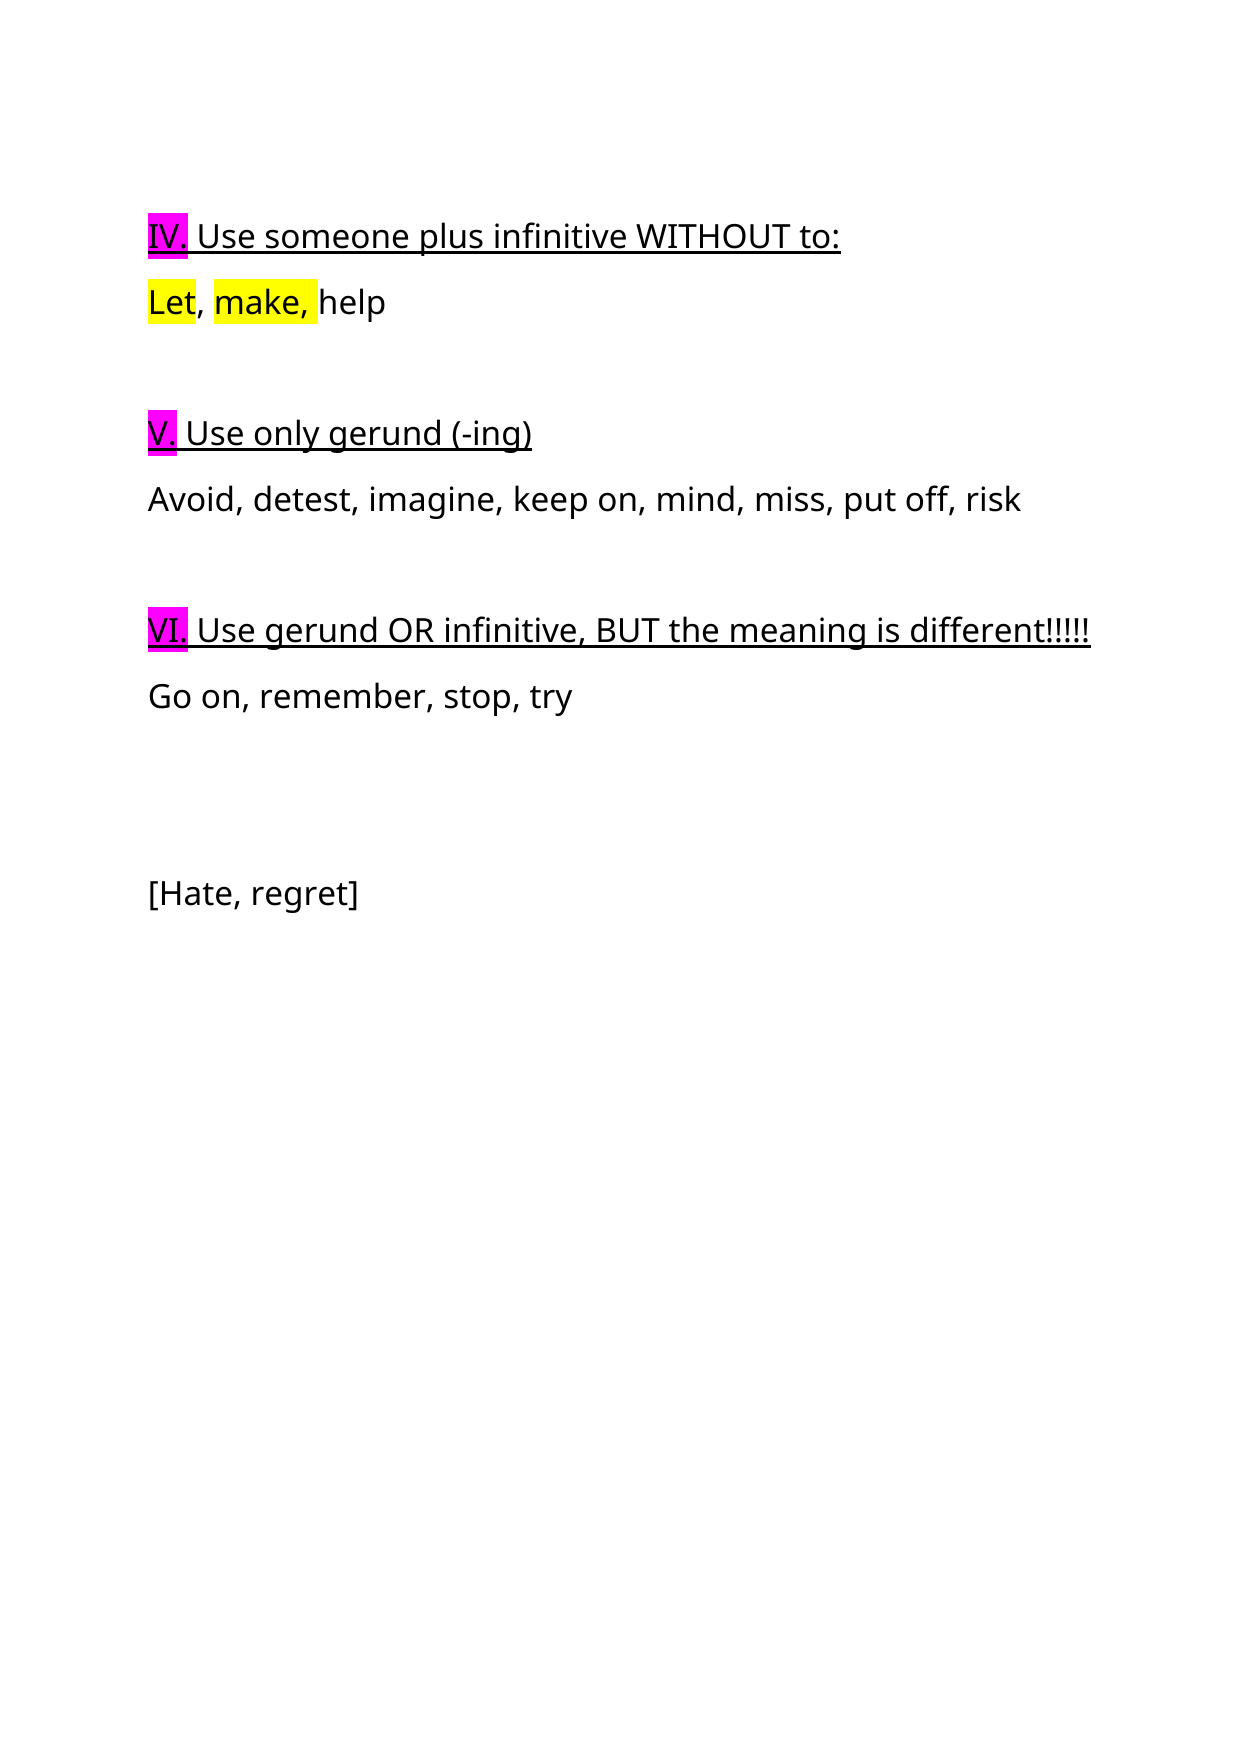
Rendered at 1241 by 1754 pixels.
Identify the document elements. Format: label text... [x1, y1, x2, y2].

text Go on, remember, stop, try [148, 673, 1093, 718]
text Let, make, help [318, 279, 1093, 324]
text Avoid, detest, imagine, keep on, mind, miss, put off, risk [148, 476, 1093, 521]
text VI. Use gerund OR infinitive, BUT the meaning is different!!!!! [188, 607, 1093, 652]
text V. Use only gerund (-ing) [177, 410, 1093, 456]
text [Hate, regret] [148, 869, 1093, 915]
text IV. Use someone plus infinitive WITHOUT to: [188, 213, 1093, 259]
